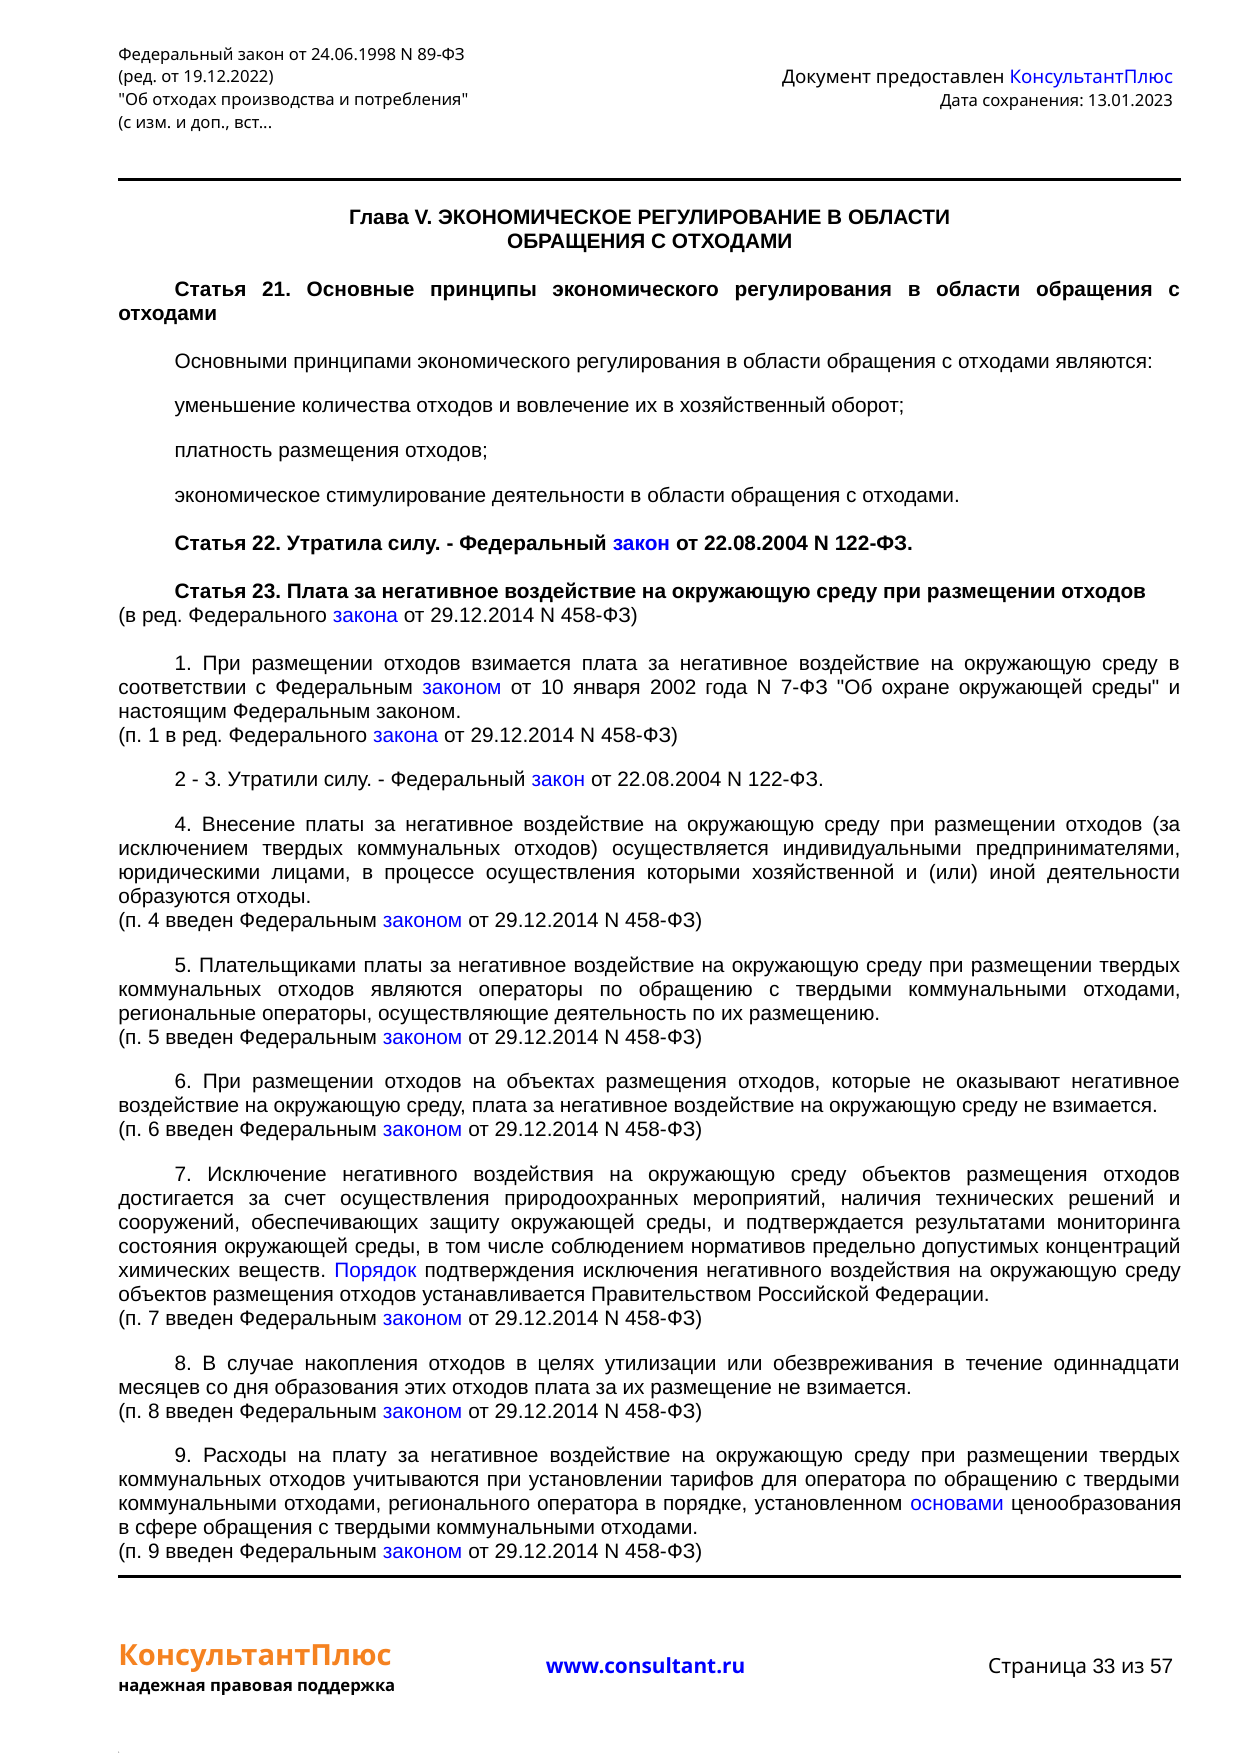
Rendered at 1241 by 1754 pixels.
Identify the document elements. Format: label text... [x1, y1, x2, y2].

text (п. 6 введен Федеральным законом от 29.12.2014 N 458-ФЗ) [118, 1117, 1181, 1141]
text уменьшение количества отходов и вовлечение их в хозяйственный оборот; [118, 393, 1181, 417]
text (в ред. Федерального закона от 29.12.2014 N 458-ФЗ) [118, 603, 1181, 627]
text 1. При размещении отходов взимается плата за негативное воздействие на окружающую среду в соответствии с Федеральным законом от 10 января 2002 года N 7-ФЗ "Об охране окружающей среды" и настоящим Федеральным законом. [118, 651, 1181, 722]
text 5. Плательщиками платы за негативное воздействие на окружающую среду при размещении твердых коммунальных отходов являются операторы по обращению с твердыми коммунальными отходами, региональные операторы, осуществляющие деятельность по их размещению. [118, 953, 1181, 1024]
text (п. 5 введен Федеральным законом от 29.12.2014 N 458-ФЗ) [118, 1024, 1181, 1048]
title ОБРАЩЕНИЯ С ОТХОДАМИ [118, 229, 1181, 253]
title Глава V. ЭКОНОМИЧЕСКОЕ РЕГУЛИРОВАНИЕ В ОБЛАСТИ [118, 205, 1181, 229]
title Статья 21. Основные принципы экономического регулирования в области обращения с отходами [118, 277, 1181, 324]
text 7. Исключение негативного воздействия на окружающую среду объектов размещения отходов достигается за счет осуществления природоохранных мероприятий, наличия технических решений и сооружений, обеспечивающих защиту окружающей среды, и подтверждается результатами мониторинга состояния окружающей среды, в том числе соблюдением нормативов предельно допустимых концентраций химических веществ. Порядок подтверждения исключения негативного воздействия на окружающую среду объектов размещения отходов устанавливается Правительством Российской Федерации. [118, 1162, 1181, 1306]
text 2 - 3. Утратили силу. - Федеральный закон от 22.08.2004 N 122-ФЗ. [118, 767, 1181, 791]
text (п. 4 введен Федеральным законом от 29.12.2014 N 458-ФЗ) [118, 908, 1181, 932]
text экономическое стимулирование деятельности в области обращения с отходами. [118, 483, 1181, 507]
text платность размещения отходов; [118, 438, 1181, 462]
title Статья 22. Утратила силу. - Федеральный закон от 22.08.2004 N 122-ФЗ. [118, 531, 1181, 555]
text (п. 7 введен Федеральным законом от 29.12.2014 N 458-ФЗ) [118, 1306, 1181, 1330]
text 4. Внесение платы за негативное воздействие на окружающую среду при размещении отходов (за исключением твердых коммунальных отходов) осуществляется индивидуальными предпринимателями, юридическими лицами, в процессе осуществления которыми хозяйственной и (или) иной деятельности образуются отходы. [118, 812, 1181, 908]
text 8. В случае накопления отходов в целях утилизации или обезвреживания в течение одиннадцати месяцев со дня образования этих отходов плата за их размещение не взимается. [118, 1351, 1181, 1398]
text (п. 1 в ред. Федерального закона от 29.12.2014 N 458-ФЗ) [118, 722, 1181, 746]
text Основными принципами экономического регулирования в области обращения с отходами являются: [118, 348, 1181, 372]
text 9. Расходы на плату за негативное воздействие на окружающую среду при размещении твердых коммунальных отходов учитываются при установлении тарифов для оператора по обращению с твердыми коммунальными отходами, регионального оператора в порядке, установленном основами ценообразования в сфере обращения с твердыми коммунальными отходами. [118, 1443, 1181, 1539]
title Статья 23. Плата за негативное воздействие на окружающую среду при размещении отходов [118, 579, 1181, 603]
text (п. 8 введен Федеральным законом от 29.12.2014 N 458-ФЗ) [118, 1398, 1181, 1422]
text (п. 9 введен Федеральным законом от 29.12.2014 N 458-ФЗ) [118, 1539, 1181, 1563]
text 6. При размещении отходов на объектах размещения отходов, которые не оказывают негативное воздействие на окружающую среду, плата за негативное воздействие на окружающую среду не взимается. [118, 1069, 1181, 1117]
